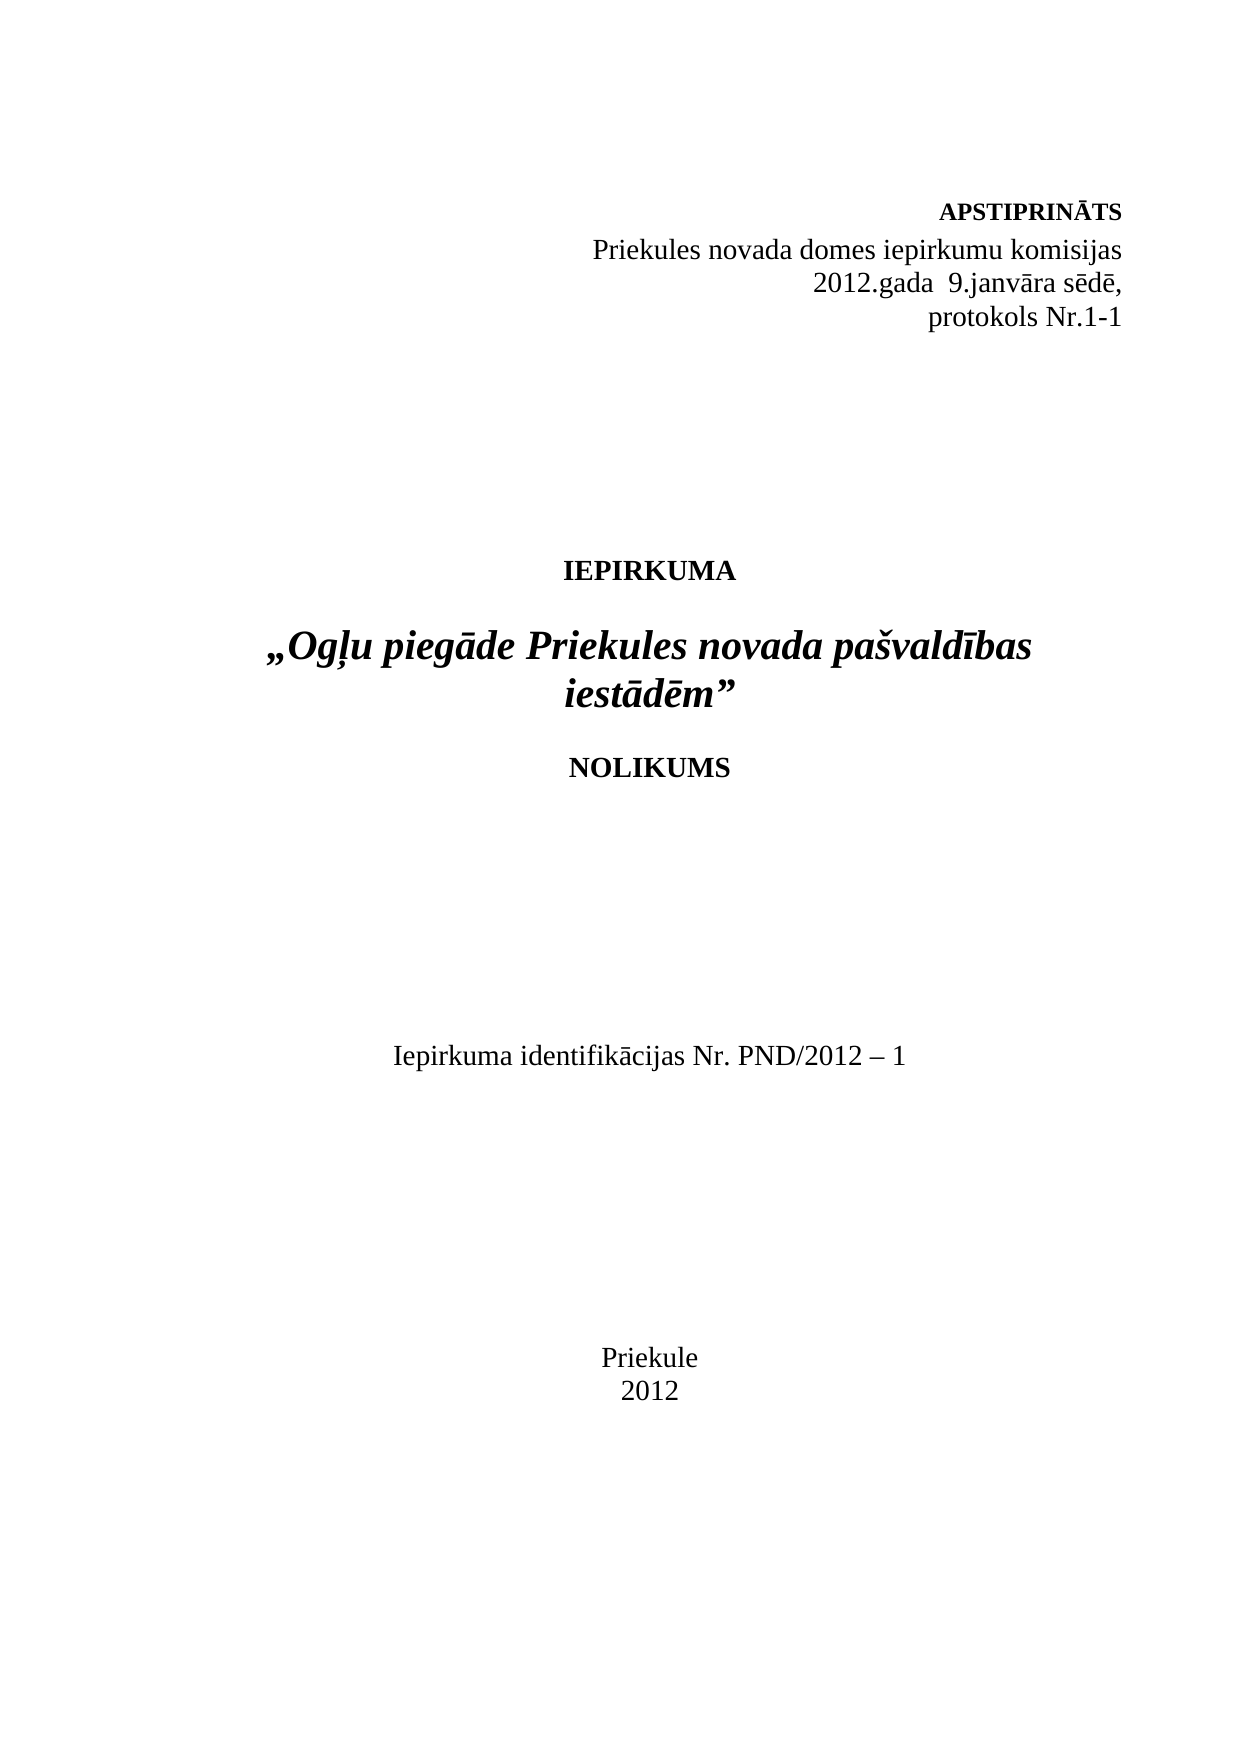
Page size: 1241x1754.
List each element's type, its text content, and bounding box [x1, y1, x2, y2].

text 2012.gada 9.janvāra sēdē, [177, 265, 1122, 299]
text Iepirkuma identifikācijas Nr. PND/2012 – 1 [177, 1038, 1122, 1072]
text Priekules novada domes iepirkumu komisijas [177, 232, 1122, 265]
text APSTIPRINĀTS [177, 197, 1122, 226]
text NOLIKUMS [177, 750, 1122, 783]
text 2012 [177, 1373, 1122, 1407]
text protokols Nr.1-1 [177, 299, 1122, 332]
text IEPIRKUMA [177, 553, 1122, 587]
text Priekule [177, 1340, 1122, 1373]
text „Ogļu piegāde Priekules novada pašvaldības iestādēm” [177, 621, 1122, 716]
